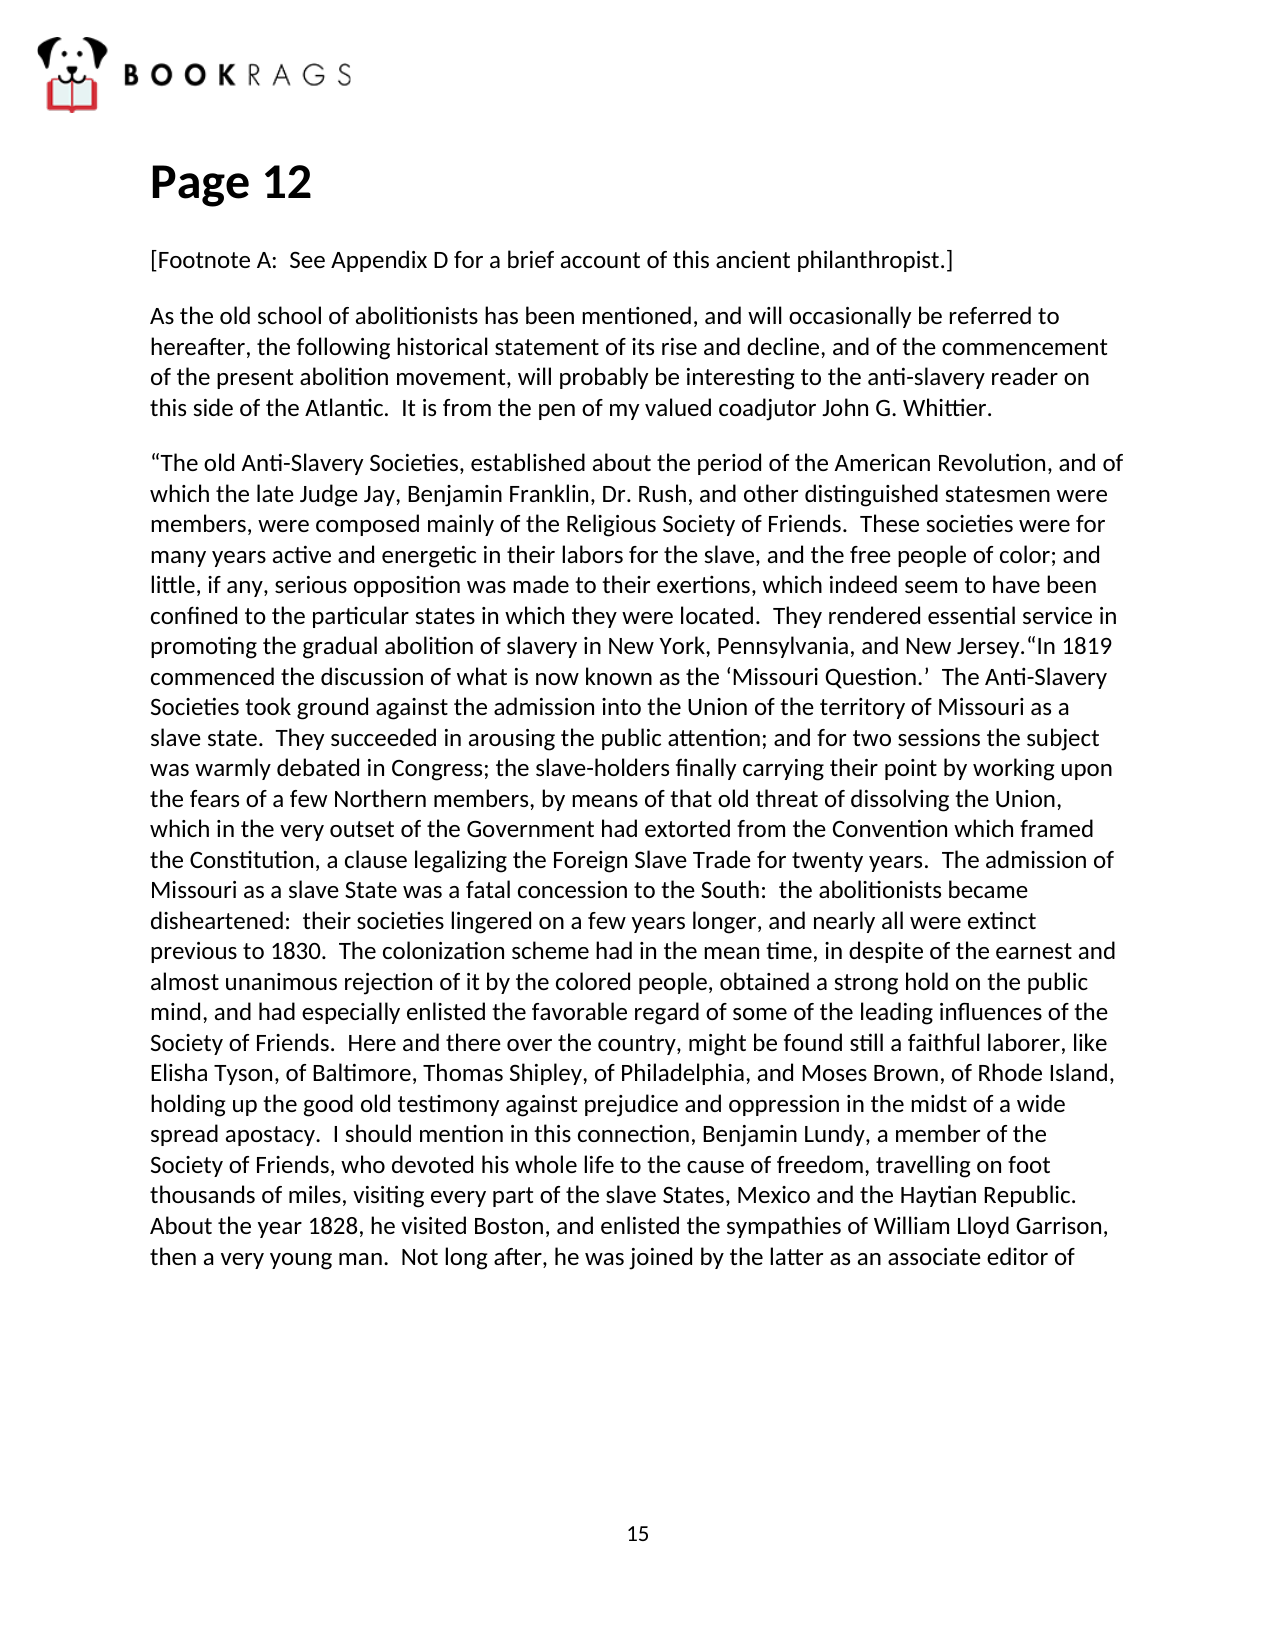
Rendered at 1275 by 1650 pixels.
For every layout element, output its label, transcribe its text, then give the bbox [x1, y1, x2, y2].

picture [37, 37, 351, 113]
text “The old Anti-Slavery Societies, established about the period of the American Revolution, and of which the late Judge Jay, Benjamin Franklin, Dr. Rush, and other distinguished statesmen were members, were composed mainly of the Religious Society of Friends. These societies were for many years active and energetic in their labors for the slave, and the free people of color; and little, if any, serious opposition was made to their exertions, which indeed seem to have been confined to the particular states in which they were located. They rendered essential service in promoting the gradual abolition of slavery in New York, Pennsylvania, and New Jersey.“In 1819 commenced the discussion of what is now known as the ‘Missouri Question.’ The Anti-Slavery Societies took ground against the admission into the Union of the territory of Missouri as a slave state. They succeeded in arousing the public attention; and for two sessions the subject was warmly debated in Congress; the slave-holders finally carrying their point by working upon the fears of a few Northern members, by means of that old threat of dissolving the Union, which in the very outset of the Government had extorted from the Convention which framed the Constitution, a clause legalizing the Foreign Slave Trade for twenty years. The admission of Missouri as a slave State was a fatal concession to the South: the abolitionists became disheartened: their societies lingered on a few years longer, and nearly all were extinct previous to 1830. The colonization scheme had in the mean time, in despite of the earnest and almost unanimous rejection of it by the colored people, obtained a strong hold on the public mind, and had especially enlisted the favorable regard of some of the leading influences of the Society of Friends. Here and there over the country, might be found still a faithful laborer, like Elisha Tyson, of Baltimore, Thomas Shipley, of Philadelphia, and Moses Brown, of Rhode Island, holding up the good old testimony against prejudice and oppression in the midst of a wide spread apostacy. I should mention in this connection, Benjamin Lundy, a member of the Society of Friends, who devoted his whole life to the cause of freedom, travelling on foot thousands of miles, visiting every part of the slave States, Mexico and the Haytian Republic. About the year 1828, he visited Boston, and enlisted the sympathies of William Lloyd Garrison, then a very young man. Not long after, he was joined by the latter as an associate editor of [150, 447, 1125, 1271]
text Page 12 [150, 150, 1125, 211]
text [Footnote A: See Appendix D for a brief account of this ancient philanthropist.] [150, 244, 1125, 275]
text As the old school of abolitionists has been mentioned, and will occasionally be referred to hereafter, the following historical statement of its rise and decline, and of the commencement of the present abolition movement, will probably be interesting to the anti-slavery reader on this side of the Atlantic. It is from the pen of my valued coadjutor John G. Whittier. [150, 300, 1125, 422]
